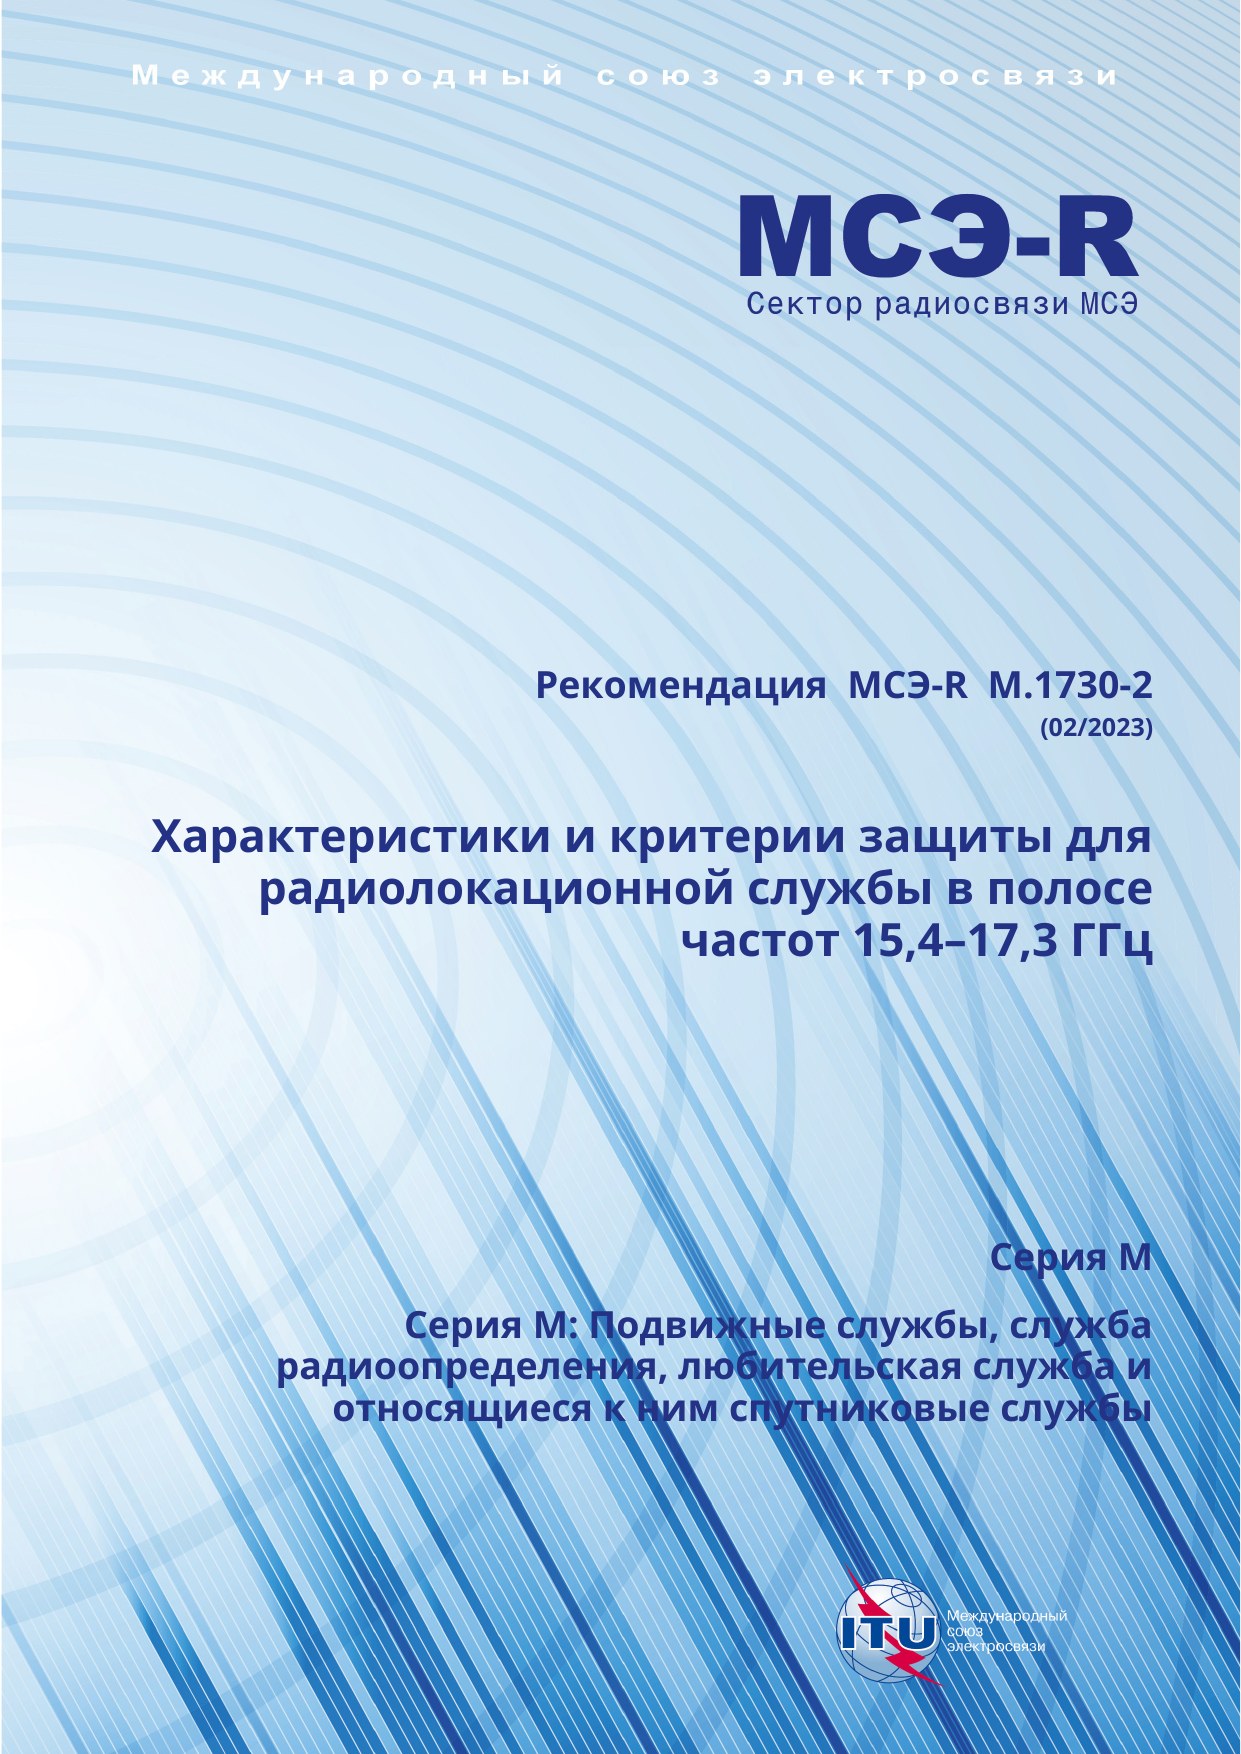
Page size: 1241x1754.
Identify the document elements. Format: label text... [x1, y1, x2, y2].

table_cell Характеристики и критерии защиты для радиолокационной службы в полосе частот 15,4–17,3 ГГц [114, 742, 1164, 1028]
picture [1, 0, 1241, 1754]
table_header Рекомендация МСЭ-R M.1730-2 (02/2023) [114, 567, 1164, 742]
table_cell Серия M Серия M: Подвижные службы, служба радиоопределения, любительская служба и относящиеся к ним спутниковые службы [114, 1028, 1164, 1494]
